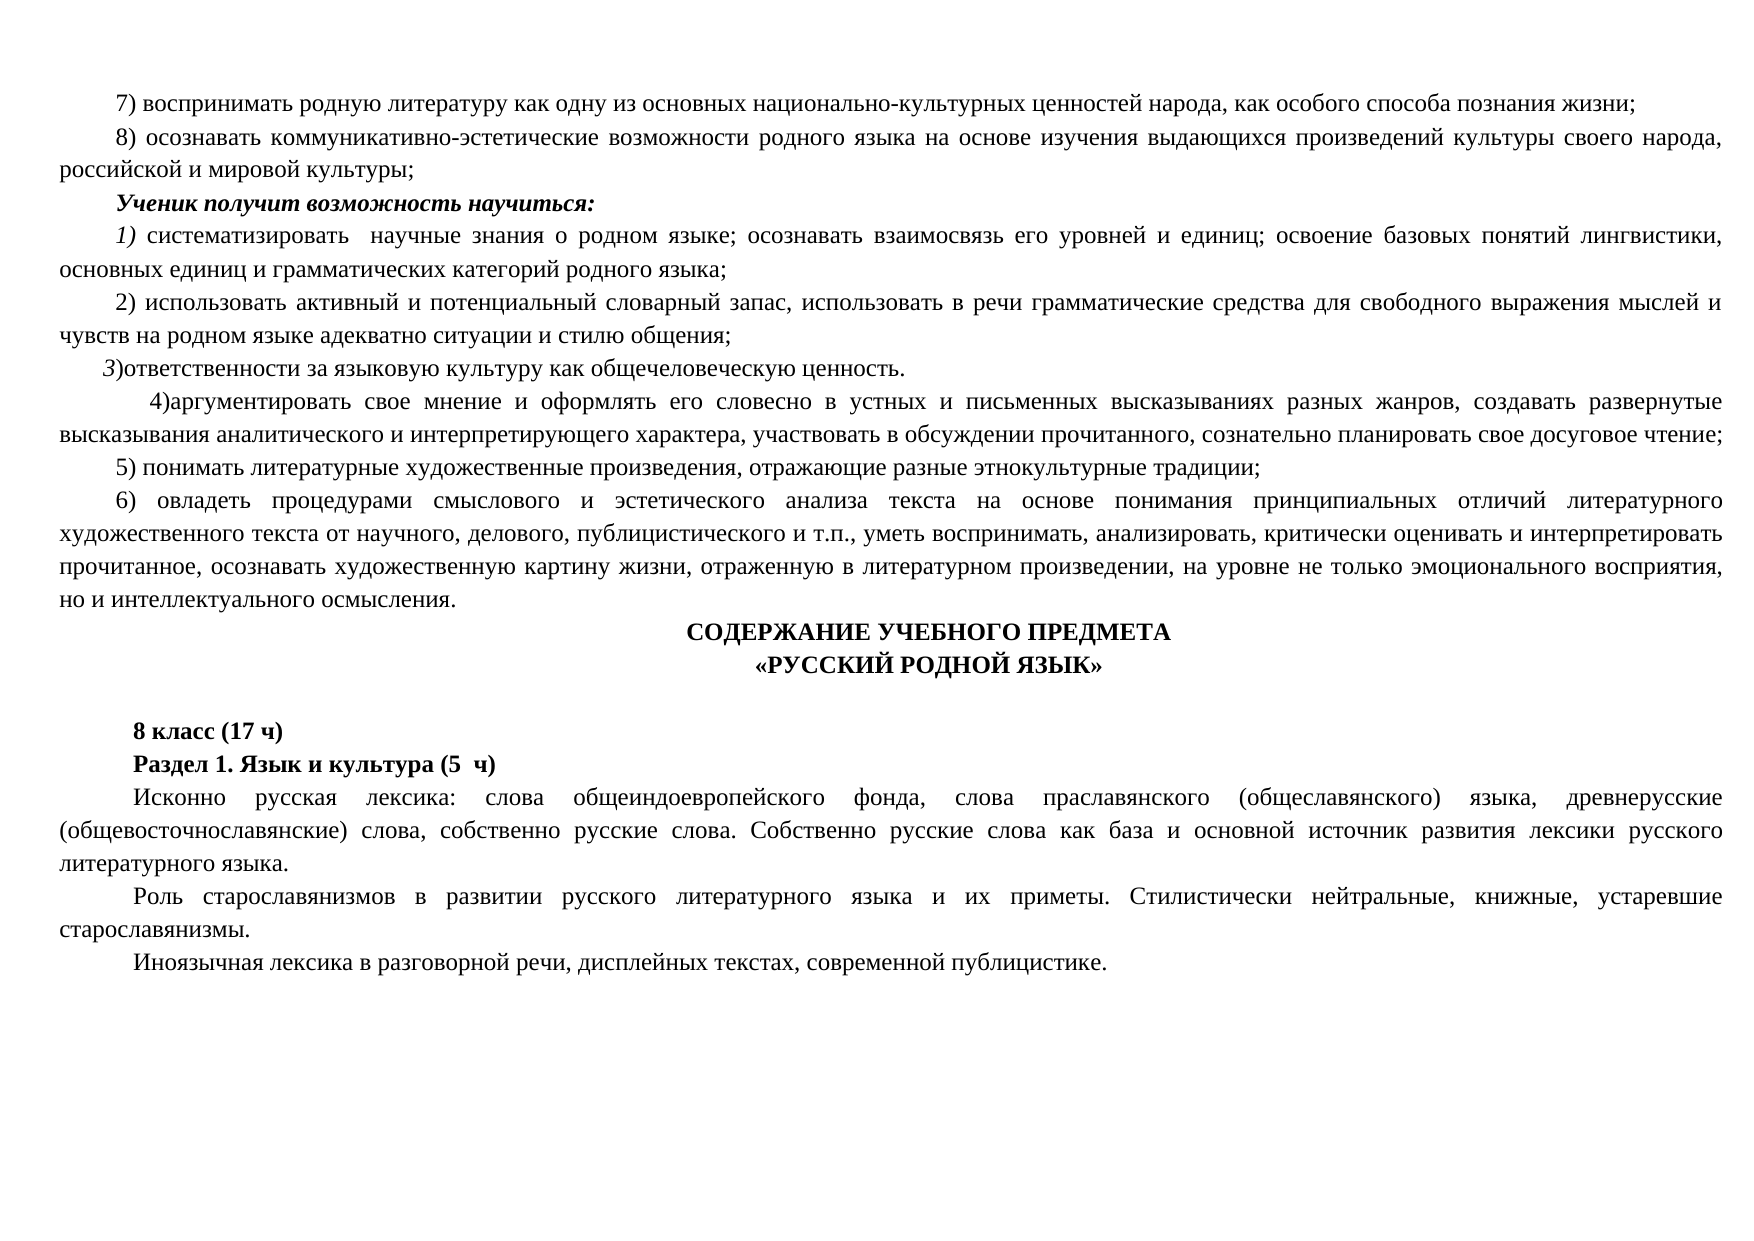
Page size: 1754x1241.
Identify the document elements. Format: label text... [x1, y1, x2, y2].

text Раздел 1. Язык и культура (5 ч) [59, 749, 1724, 778]
text 8 класс (17 ч) [59, 716, 1724, 745]
text Ученик получит возможность научиться: [59, 188, 1724, 216]
text Исконно русская лексика: слова общеиндоевропейского фонда, слова праславянского (общеславянского) языка, древнерусские (общевосточнославянские) слова, собственно русские слова. Собственно русские слова как база и основной источник развития лексики русского литературного языка. [59, 782, 1724, 877]
text 1) систематизировать научные знания о родном языке; осознавать взаимосвязь его уровней и единиц; освоение базовых понятий лингвистики, основных единиц и грамматических категорий родного языка; [59, 221, 1724, 282]
text Роль старославянизмов в развитии русского литературного языка и их приметы. Стилистически нейтральные, книжные, устаревшие старославянизмы. [59, 881, 1724, 943]
text 4)аргументировать свое мнение и оформлять его словесно в устных и письменных высказываниях разных жанров, создавать развернутые высказывания аналитического и интерпретирующего характера, участвовать в обсуждении прочитанного, сознательно планировать свое досуговое чтение; [59, 386, 1724, 447]
text 6) овладеть процедурами смыслового и эстетического анализа текста на основе понимания принципиальных отличий литературного художественного текста от научного, делового, публицистического и т.п., уметь воспринимать, анализировать, критически оценивать и интерпретировать прочитанное, осознавать художественную картину жизни, отраженную в литературном произведении, на уровне не только эмоционального восприятия, но и интеллектуального осмысления. [59, 485, 1724, 613]
text 8) осознавать коммуникативно-эстетические возможности родного языка на основе изучения выдающихся произведений культуры своего народа, российской и мировой культуры; [59, 122, 1724, 183]
text Иноязычная лексика в разговорной речи, дисплейных текстах, современной публицистике. [59, 947, 1724, 976]
text 5) понимать литературные художественные произведения, отражающие разные этнокультурные традиции; [59, 452, 1724, 481]
text 7) воспринимать родную литературу как одну из основных национально-культурных ценностей народа, как особого способа познания жизни; [59, 88, 1724, 117]
text «Русский РОДНОЙ язык» [59, 650, 1724, 679]
text Содержание учебного предмета [59, 617, 1724, 646]
text 2) использовать активный и потенциальный словарный запас, использовать в речи грамматические средства для свободного выражения мыслей и чувств на родном языке адекватно ситуации и стилю общения; [59, 287, 1724, 348]
text 3)ответственности за языковую культуру как общечеловеческую ценность. [59, 353, 1724, 381]
